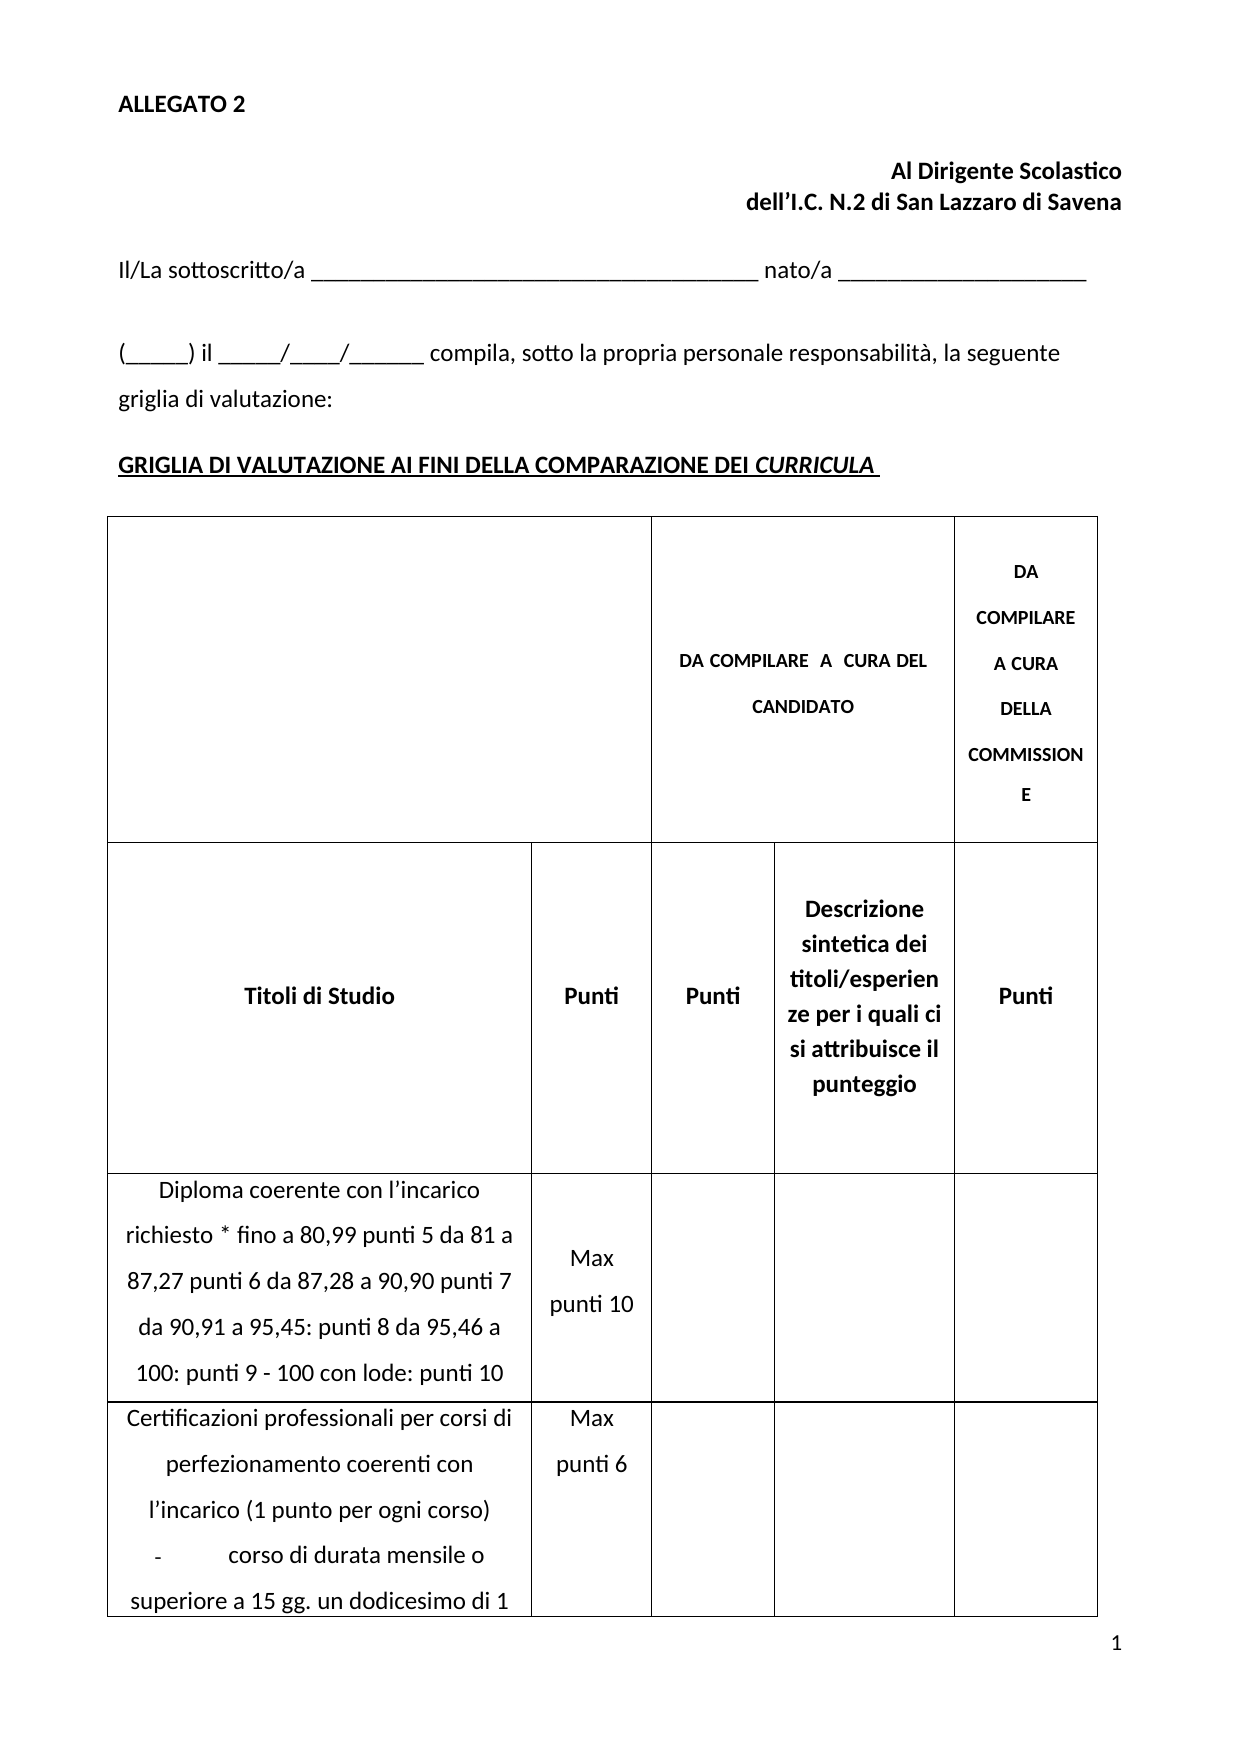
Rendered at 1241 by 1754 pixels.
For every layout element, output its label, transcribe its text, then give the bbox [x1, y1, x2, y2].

table_cell Diploma coerente con l’incarico richiesto * fino a 80,99 punti 5 da 81 a 87,27 punti 6 da 87,28 a 90,90 punti 7 da 90,91 a 95,45: punti 8 da 95,46 a 100: punti 9 - 100 con lode: punti 10 [108, 1174, 531, 1401]
text Al Dirigente Scolastico dell’I.C. N.2 di San Lazzaro di Savena [708, 155, 1122, 216]
table_header da compilare a cura del candidato [652, 517, 954, 842]
table_cell Titoli di Studio [108, 843, 531, 1173]
table_cell [955, 1403, 1097, 1616]
table_cell [652, 1174, 774, 1401]
table_cell Punti [532, 843, 651, 1173]
text GRIGLIA DI VALUTAZIONE AI FINI DELLA COMPARAZIONE DEI CURRICULA [118, 449, 1122, 480]
text (_____) il _____/____/______ compila, sotto la propria personale responsabilità, la seguente griglia di valutazione: [118, 337, 1122, 413]
table_cell [652, 1403, 774, 1616]
text ALLEGATO 2 [118, 89, 1122, 119]
table_cell [775, 1403, 954, 1616]
table_cell Descrizione sintetica dei titoli/esperienze per i quali ci si attribuisce il punteggio [775, 843, 954, 1173]
table_cell [775, 1174, 954, 1401]
table_cell Punti [955, 843, 1097, 1173]
table_cell Max punti 10 [532, 1174, 651, 1401]
table_header [108, 517, 651, 842]
table_cell Punti [652, 843, 774, 1173]
table_header da compilare a cura della commissione [955, 517, 1097, 842]
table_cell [108, 1403, 531, 1616]
table_cell Max punti 6 [532, 1403, 651, 1616]
table_cell [955, 1174, 1097, 1401]
text Il/La sottoscritto/a ____________________________________ nato/a ____________________ [118, 254, 1122, 284]
